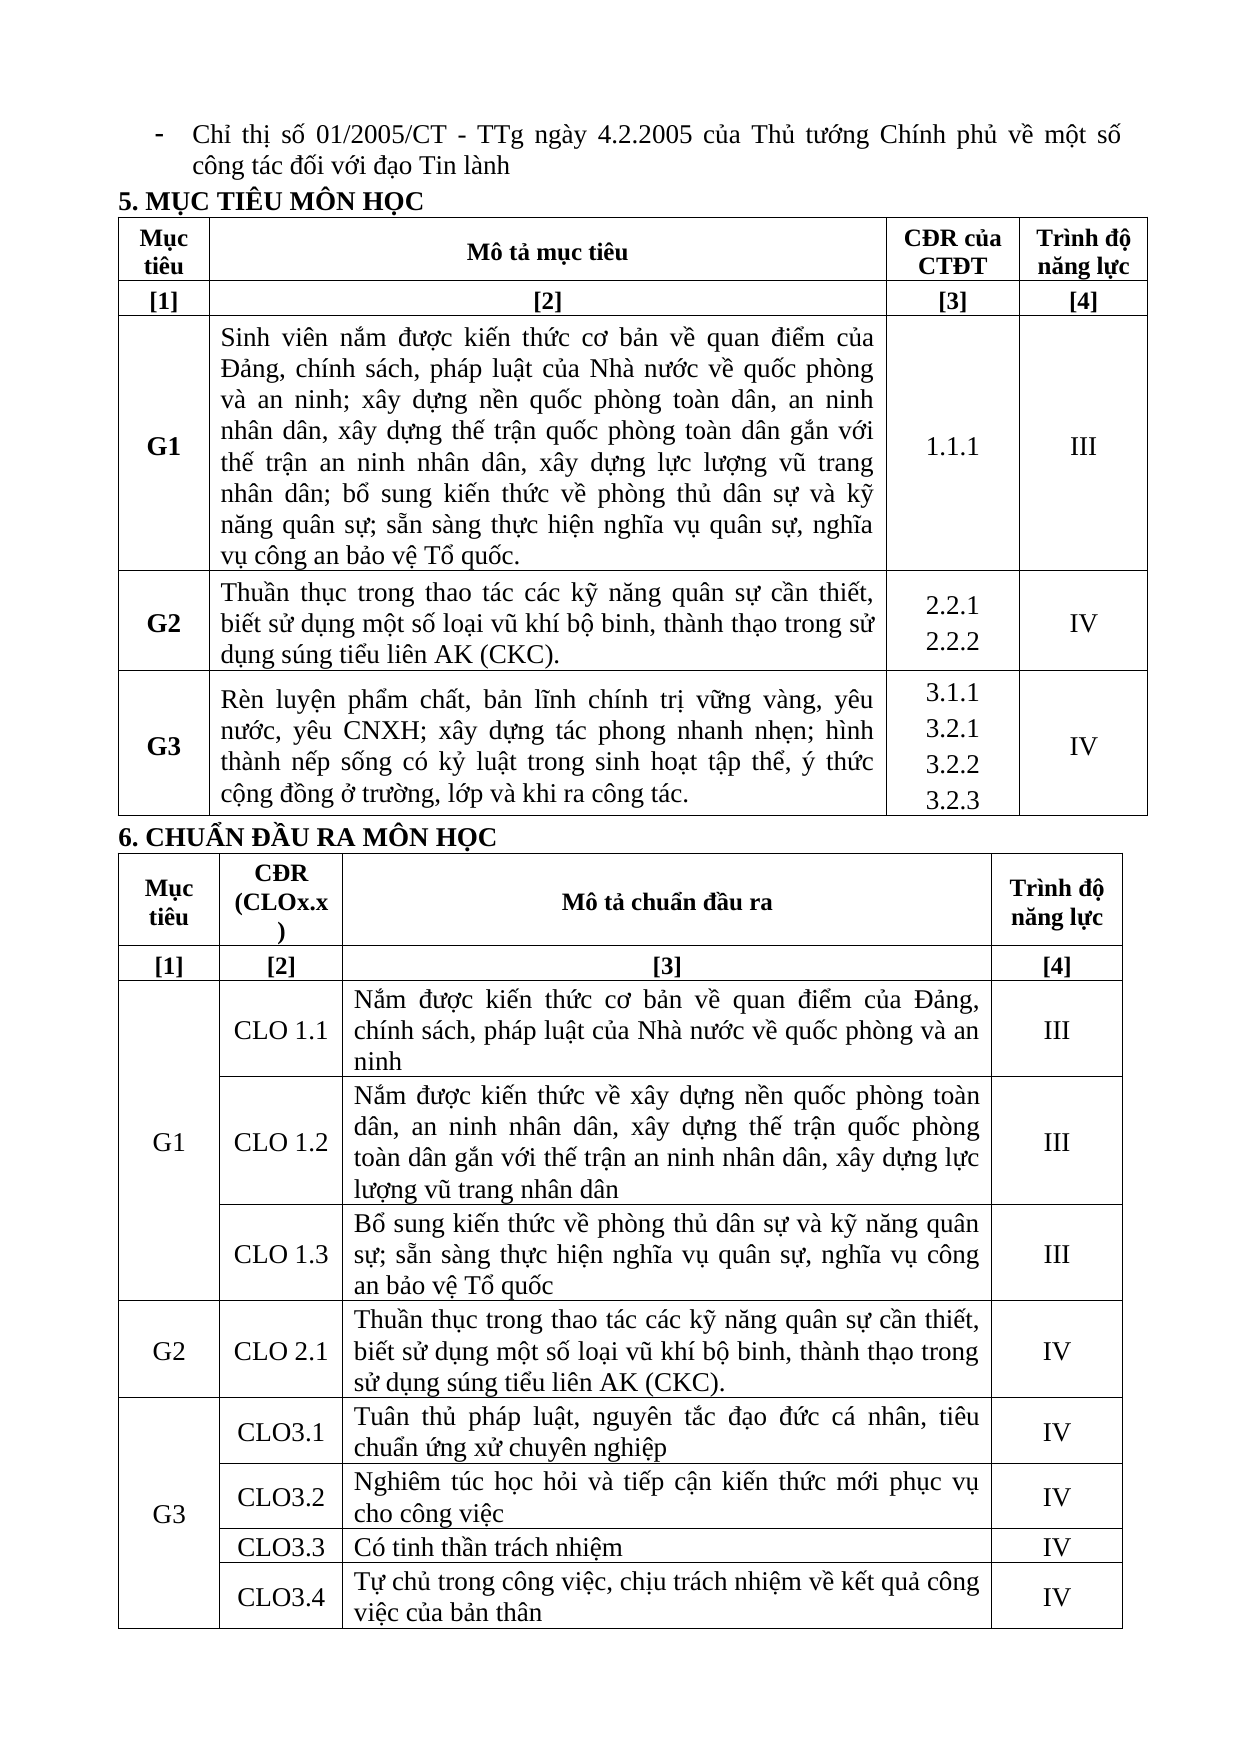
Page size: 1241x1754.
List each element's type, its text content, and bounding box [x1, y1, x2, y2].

table_cell G2 [119, 571, 209, 670]
table_cell 3.1.1 3.2.1 3.2.2 3.2.3 [887, 671, 1019, 815]
table_cell IV [992, 1464, 1122, 1528]
table_cell CLO 2.1 [220, 1301, 342, 1397]
table_cell CLO3.3 [220, 1529, 342, 1562]
table_cell IV [992, 1301, 1122, 1397]
table_header CĐR của CTĐT [887, 218, 1019, 280]
table_cell Nghiêm túc học hỏi và tiếp cận kiến thức mới phục vụ cho công việc [343, 1464, 991, 1528]
table_cell Có tinh thần trách nhiệm [343, 1529, 991, 1562]
table_cell III [992, 981, 1122, 1076]
table_cell Bổ sung kiến thức về phòng thủ dân sự và kỹ năng quân sự; sẵn sàng thực hiện nghĩa vụ quân sự, nghĩa vụ công an bảo vệ Tổ quốc [343, 1205, 991, 1300]
table_cell 1.1.1 [887, 316, 1019, 570]
table_cell CLO 1.2 [220, 1077, 342, 1204]
table_cell G1 [119, 316, 209, 570]
text 6. CHUẨN ĐẦU RA MÔN HỌC [118, 821, 1122, 852]
list Chỉ thị số 01/2005/CT - TTg ngày 4.2.2005 của Thủ tướng Chính phủ về một số công tác đối với đạo Tin lành [154, 118, 1122, 181]
table_header Mục tiêu [119, 218, 209, 280]
table_header Mục tiêu [119, 854, 219, 945]
table_cell 2.2.1 2.2.2 [887, 571, 1019, 670]
table_cell G1 [119, 981, 219, 1300]
table_cell [2] [220, 946, 342, 979]
table_cell [4] [992, 946, 1122, 979]
table_cell CLO 1.3 [220, 1205, 342, 1300]
table_cell Thuần thục trong thao tác các kỹ năng quân sự cần thiết, biết sử dụng một số loại vũ khí bộ binh, thành thạo trong sử dụng súng tiểu liên AK (CKC). [210, 571, 886, 670]
table_header CĐR (CLOx.x) [220, 854, 342, 945]
table_cell IV [1020, 571, 1147, 670]
table_cell [2] [210, 281, 886, 315]
table_cell [1] [119, 281, 209, 315]
table_cell III [1020, 316, 1147, 570]
table_cell IV [992, 1563, 1122, 1627]
table_cell III [992, 1205, 1122, 1300]
table_cell Tuân thủ pháp luật, nguyên tắc đạo đức cá nhân, tiêu chuẩn ứng xử chuyên nghiệp [343, 1398, 991, 1462]
table_cell CLO3.2 [220, 1464, 342, 1528]
table_cell Sinh viên nắm được kiến thức cơ bản về quan điểm của Đảng, chính sách, pháp luật của Nhà nước về quốc phòng và an ninh; xây dựng nền quốc phòng toàn dân, an ninh nhân dân, xây dựng thế trận quốc phòng toàn dân gắn với thế trận an ninh nhân dân, xây dựng lực lượng vũ trang nhân dân; bổ sung kiến thức về phòng thủ dân sự và kỹ năng quân sự; sẵn sàng thực hiện nghĩa vụ quân sự, nghĩa vụ công an bảo vệ Tổ quốc. [210, 316, 886, 570]
table_cell G3 [119, 671, 209, 815]
table_cell Nắm được kiến thức cơ bản về quan điểm của Đảng, chính sách, pháp luật của Nhà nước về quốc phòng và an ninh [343, 981, 991, 1076]
table_cell G2 [119, 1301, 219, 1397]
table_cell [3] [343, 946, 991, 979]
table_header Trình độ năng lực [992, 854, 1122, 945]
table_header Trình độ năng lực [1020, 218, 1147, 280]
table_cell CLO3.4 [220, 1563, 342, 1627]
table_cell [1] [119, 946, 219, 979]
table_cell IV [1020, 671, 1147, 815]
table_cell Rèn luyện phẩm chất, bản lĩnh chính trị vững vàng, yêu nước, yêu CNXH; xây dựng tác phong nhanh nhẹn; hình thành nếp sống có kỷ luật trong sinh hoạt tập thể, ý thức cộng đồng ở trường, lớp và khi ra công tác. [210, 671, 886, 815]
table_cell IV [992, 1529, 1122, 1562]
table_cell [3] [887, 281, 1019, 315]
table_header Mô tả mục tiêu [210, 218, 886, 280]
table_cell III [992, 1077, 1122, 1204]
table_cell [4] [1020, 281, 1147, 315]
table_cell G3 [119, 1398, 219, 1627]
table_cell IV [992, 1398, 1122, 1462]
table_header Mô tả chuẩn đầu ra [343, 854, 991, 945]
table_cell CLO3.1 [220, 1398, 342, 1462]
text 5. MỤC TIÊU MÔN HỌC [118, 186, 1122, 217]
table_cell Tự chủ trong công việc, chịu trách nhiệm về kết quả công việc của bản thân [343, 1563, 991, 1627]
table_cell Nắm được kiến thức về xây dựng nền quốc phòng toàn dân, an ninh nhân dân, xây dựng thế trận quốc phòng toàn dân gắn với thế trận an ninh nhân dân, xây dựng lực lượng vũ trang nhân dân [343, 1077, 991, 1204]
table_cell Thuần thục trong thao tác các kỹ năng quân sự cần thiết, biết sử dụng một số loại vũ khí bộ binh, thành thạo trong sử dụng súng tiểu liên AK (CKC). [343, 1301, 991, 1397]
table_cell CLO 1.1 [220, 981, 342, 1076]
